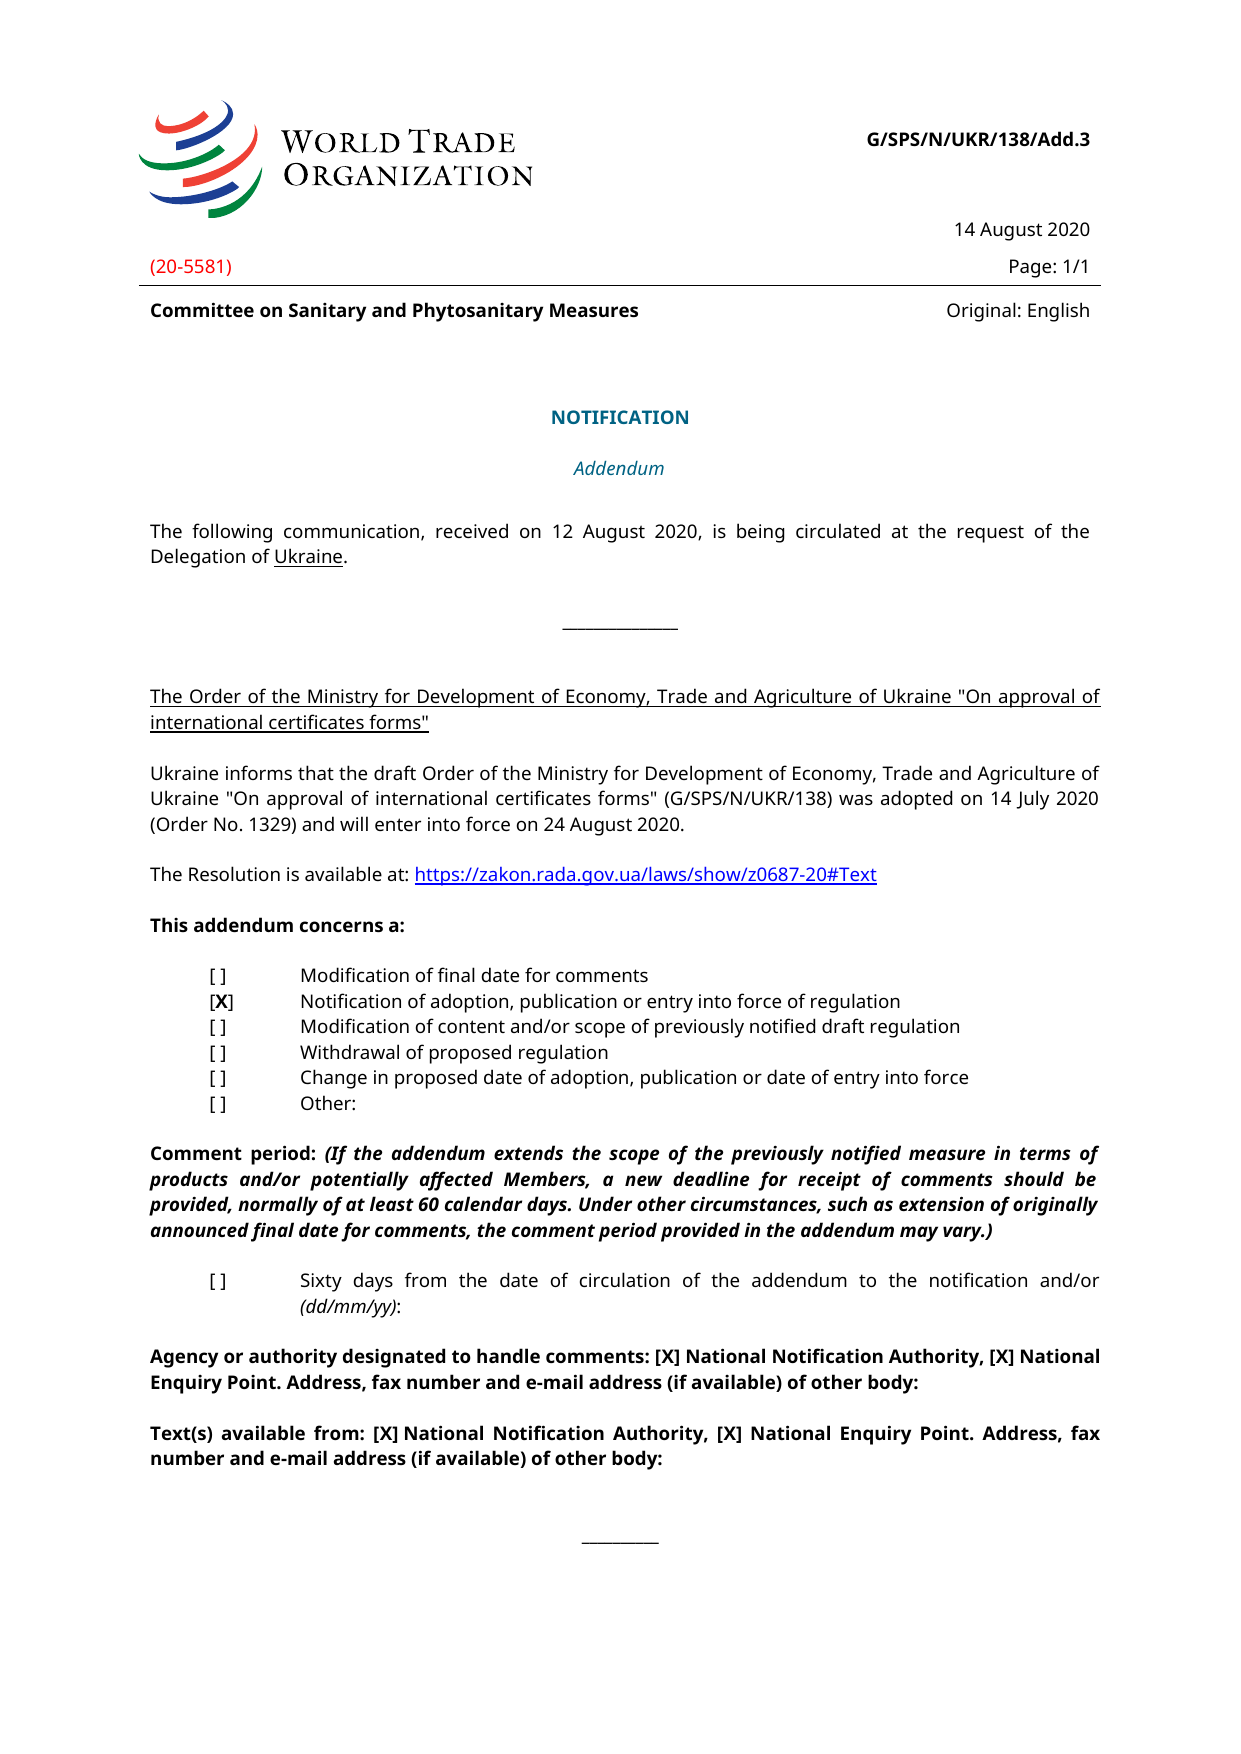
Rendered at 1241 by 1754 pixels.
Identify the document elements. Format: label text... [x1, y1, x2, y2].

table_cell Comment period: (If the addendum extends the scope of the previously notified measure in terms of products and/or potentially affected Members, a new deadline for receipt of comments should be provided, normally of at least 60 calendar days. Under other circumstances, such as extension of originally announced final date for comments, the comment period provided in the addendum may vary.) [150, 1141, 1113, 1268]
table_cell Text(s) available from: [X] National Notification Authority, [X] National Enquiry Point. Address, fax number and e-mail address (if available) of other body: [150, 1420, 1113, 1496]
title NOTIFICATION [150, 405, 1090, 430]
table_cell [ ] Modification of content and/or scope of previously notified draft regulation [150, 1014, 1113, 1039]
table_cell [ ] Modification of final date for comments [150, 963, 1113, 988]
table_cell [ ] Sixty days from the date of circulation of the addendum to the notification and/or (dd/mm/yy): [150, 1268, 1113, 1344]
table_cell [ ] Other: [150, 1090, 1113, 1141]
text _______________ [150, 607, 1090, 633]
table_cell This addendum concerns a: [150, 912, 1113, 962]
table_cell [X] Notification of adoption, publication or entry into force of regulation [150, 988, 1113, 1013]
table_cell [ ] Change in proposed date of adoption, publication or date of entry into force [150, 1065, 1113, 1090]
title Addendum [150, 455, 1090, 481]
table_header The Order of the Ministry for Development of Economy, Trade and Agriculture of Ukraine "On approval of international certificates forms" [150, 684, 1113, 760]
table_cell Agency or authority designated to handle comments: [X] National Notification Authority, [X] National Enquiry Point. Address, fax number and e-mail address (if available) of other body: [150, 1344, 1113, 1420]
text __________ [150, 1521, 1090, 1547]
table_cell [ ] Withdrawal of proposed regulation [150, 1039, 1113, 1064]
table_cell Ukraine informs that the draft Order of the Ministry for Development of Economy, Trade and Agriculture of Ukraine "On approval of international certificates forms" (G/SPS/N/UKR/138) was adopted on 14 July 2020 (Order No. 1329) and will enter into force on 24 August 2020. The Resolution is available at: https://zakon.rada.gov.ua/laws/show/z0687-20#Text [150, 760, 1113, 912]
text The following communication, received on 12 August 2020, is being circulated at the request of the Delegation of Ukraine. [150, 518, 1090, 569]
